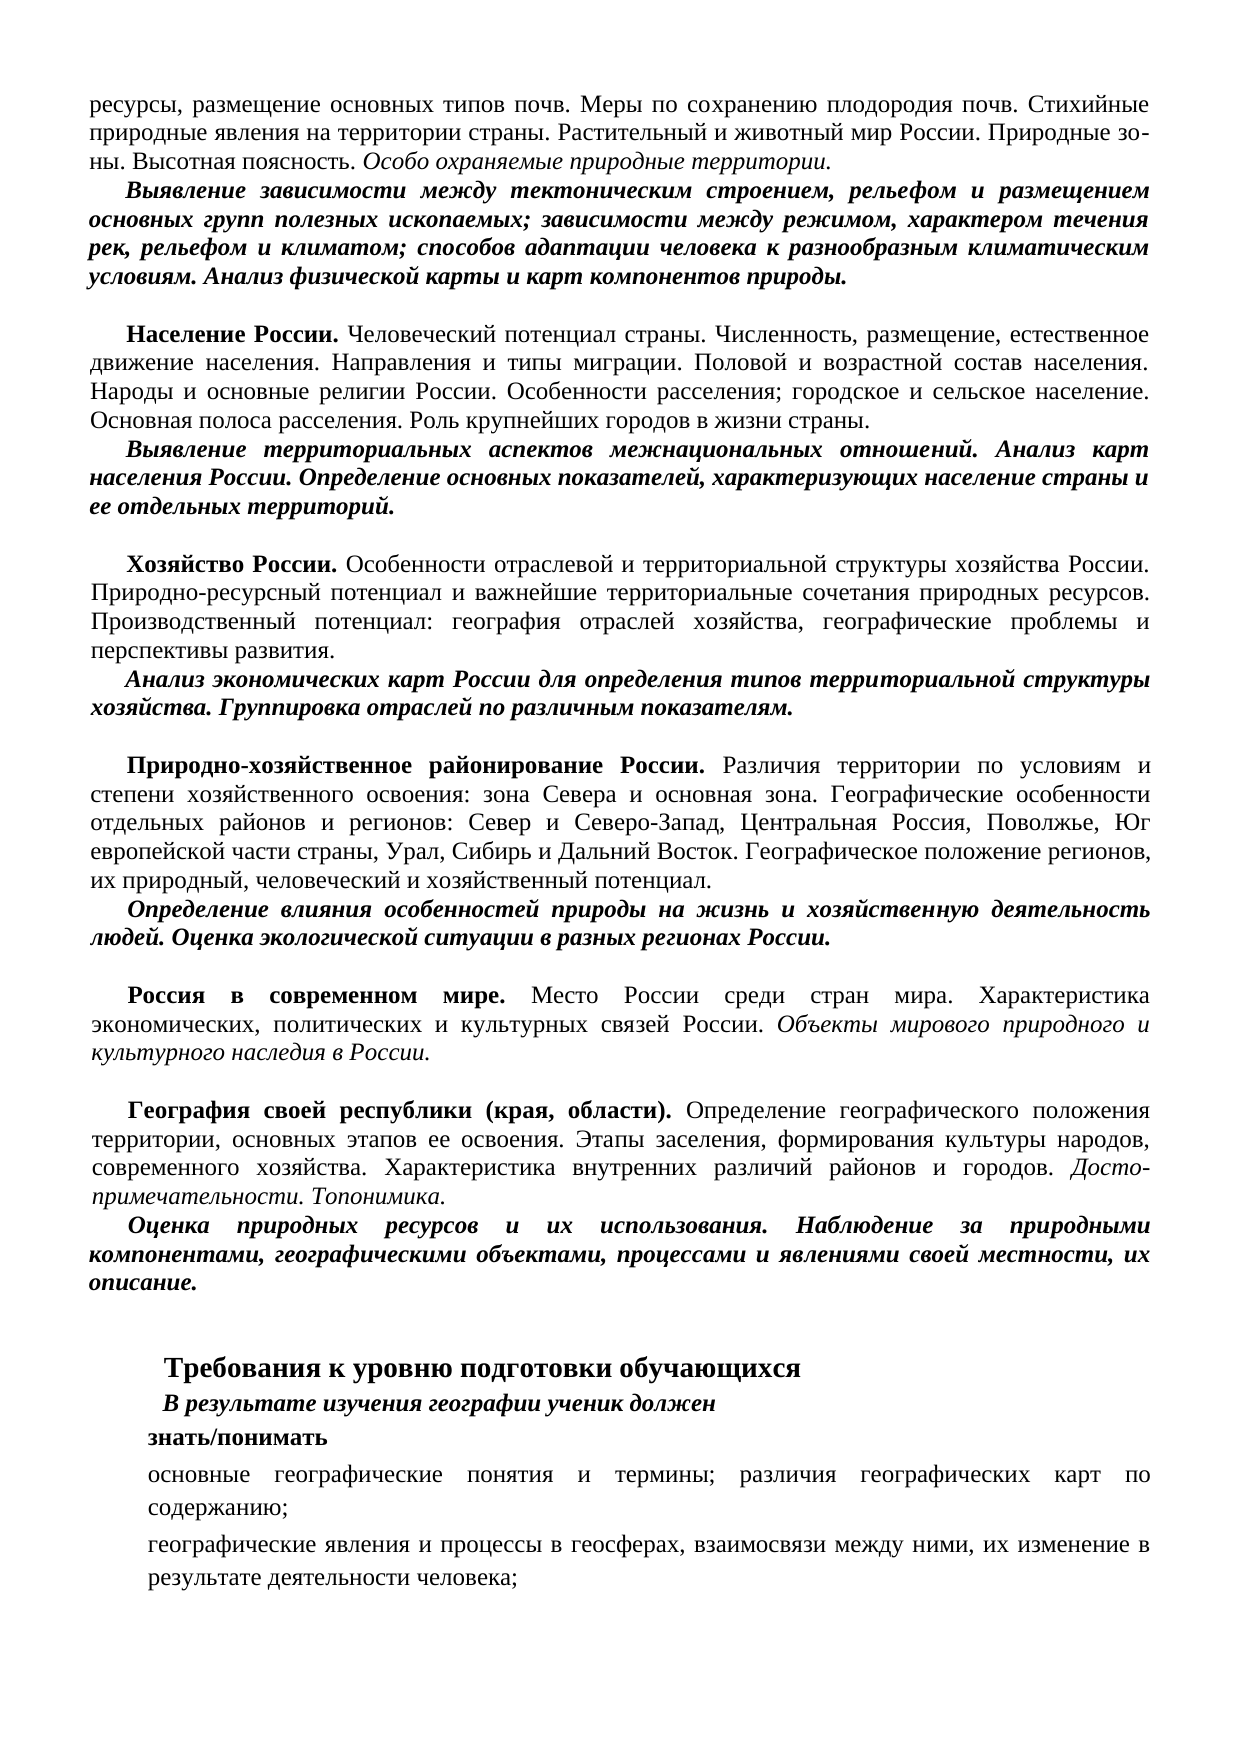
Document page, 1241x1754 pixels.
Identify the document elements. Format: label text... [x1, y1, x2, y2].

text Население России. Человеческий потенциал страны. Численность, размещение, естественное движение населения. Направления и типы миграции. Половой и возрастной состав населения. Народы и основные религии России. Особенности расселения; городское и сельское население. Основная полоса расселения. Роль крупнейших городов в жизни страны. [90, 319, 1150, 434]
text Природно-хозяйственное районирование России. Различия территории по условиям и степени хозяйственного освоения: зона Севера и основная зона. Географические особенности отдельных районов и регионов: Север и Северо-Запад, Центральная Россия, Поволжье, Юг европейской части страны, Урал, Сибирь и Дальний Восток. Географическое положение регионов, их природный, человеческий и хозяйственный потенциал. [90, 750, 1152, 894]
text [89, 89, 1149, 175]
text Оценка природных ресурсов и их использования. Наблюдение за природными компонентами, географическими объектами, процессами и явлениями своей местности, их описание. [89, 1210, 1151, 1296]
list географические явления и процессы в геосферах, взаимосвязи между ними, их изменение в результате деятельности человека; [89, 1529, 1152, 1591]
text Анализ экономических карт России для определения типов территориальной структуры хозяйства. Группировка отраслей по различным показателям. [91, 664, 1151, 721]
text В результате изучения географии ученик должен [89, 1388, 1152, 1417]
text Россия в современном мире. Место России среди стран мира. Характеристика экономических, политических и культурных связей России. Объекты мирового природного и культурного наследия в России. [91, 980, 1150, 1066]
text знать/понимать [148, 1422, 1152, 1450]
list основные географические понятия и термины; различия географических карт по содержанию; [89, 1459, 1152, 1521]
text Выявление территориальных аспектов межнациональных отношений. Анализ карт населения России. Определение основных показателей, характеризующих население страны и ее отдельных территорий. [89, 434, 1149, 520]
text География своей республики (края, области). Определение географического положения территории, основных этапов ее освоения. Этапы заселения, формирования культуры народов, современного хозяйства. Характеристика внутренних различий районов и городов. Достопримечательности. Топонимика. [92, 1095, 1150, 1210]
text Требования к уровню подготовки обучающихся [89, 1350, 1152, 1383]
text Выявление зависимости между тектоническим строением, рельефом и размещением основных групп полезных ископаемых; зависимости между режимом, характером течения рек, рельефом и климатом; способов адаптации человека к разнообразным климатическим условиям. Анализ физической карты и карт компонентов природы. [89, 175, 1150, 290]
text Хозяйство России. Особенности отраслевой и территориальной структуры хозяйства России. Природно-ресурсный потенциал и важнейшие территориальные сочетания природных ресурсов. Производственный потенциал: география отраслей хозяйства, географические проблемы и перспективы развития. [91, 549, 1151, 664]
text Определение влияния особенностей природы на жизнь и хозяйственную деятельность людей. Оценка экологической ситуации в разных регионах России. [91, 894, 1151, 951]
